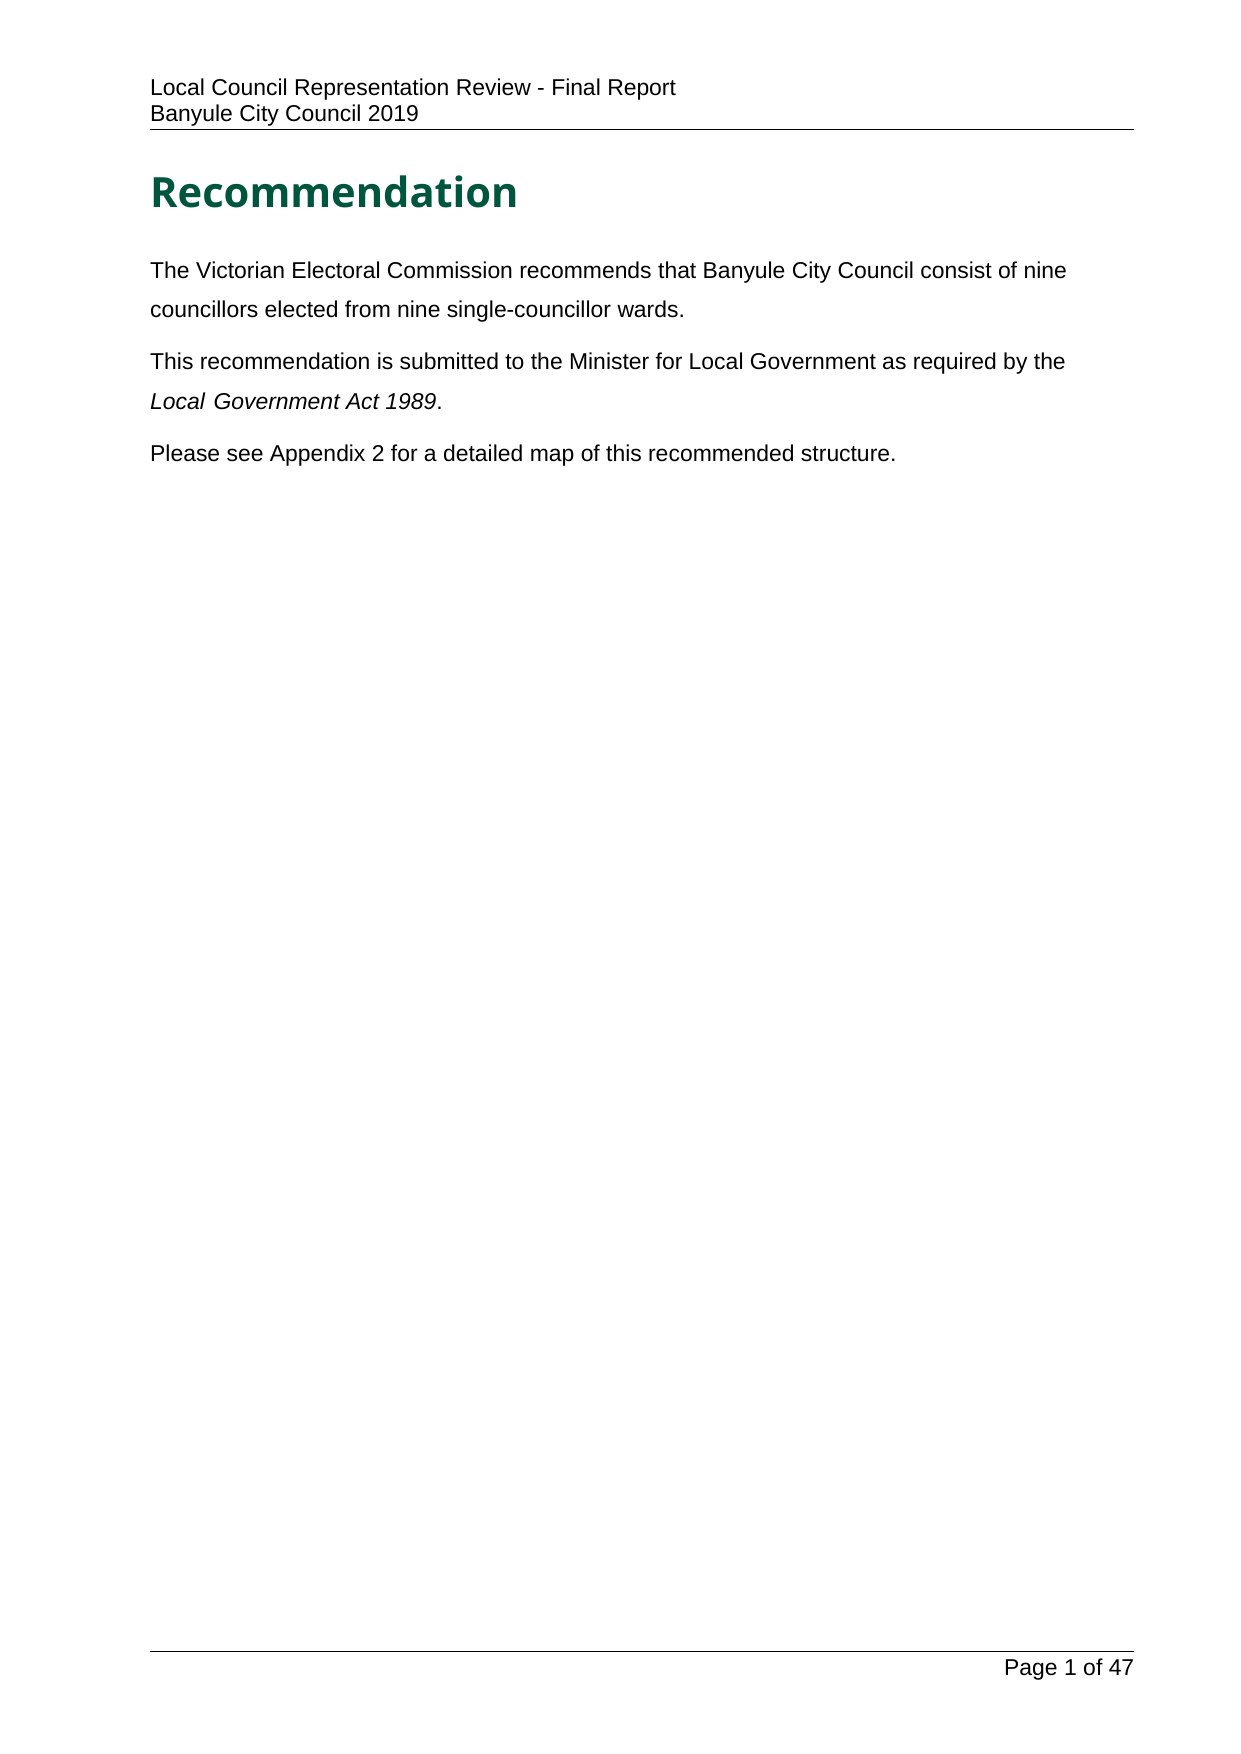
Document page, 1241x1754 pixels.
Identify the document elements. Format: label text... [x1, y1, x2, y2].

text This recommendation is submitted to the Minister for Local Government as required by the Local Government Act 1989. [150, 348, 1134, 414]
text Please see Appendix 2 for a detailed map of this recommended structure. [150, 440, 1134, 466]
text The Victorian Electoral Commission recommends that Banyule City Council consist of nine councillors elected from nine single-councillor wards. [150, 257, 1134, 323]
subtitle Recommendation [150, 162, 1134, 219]
